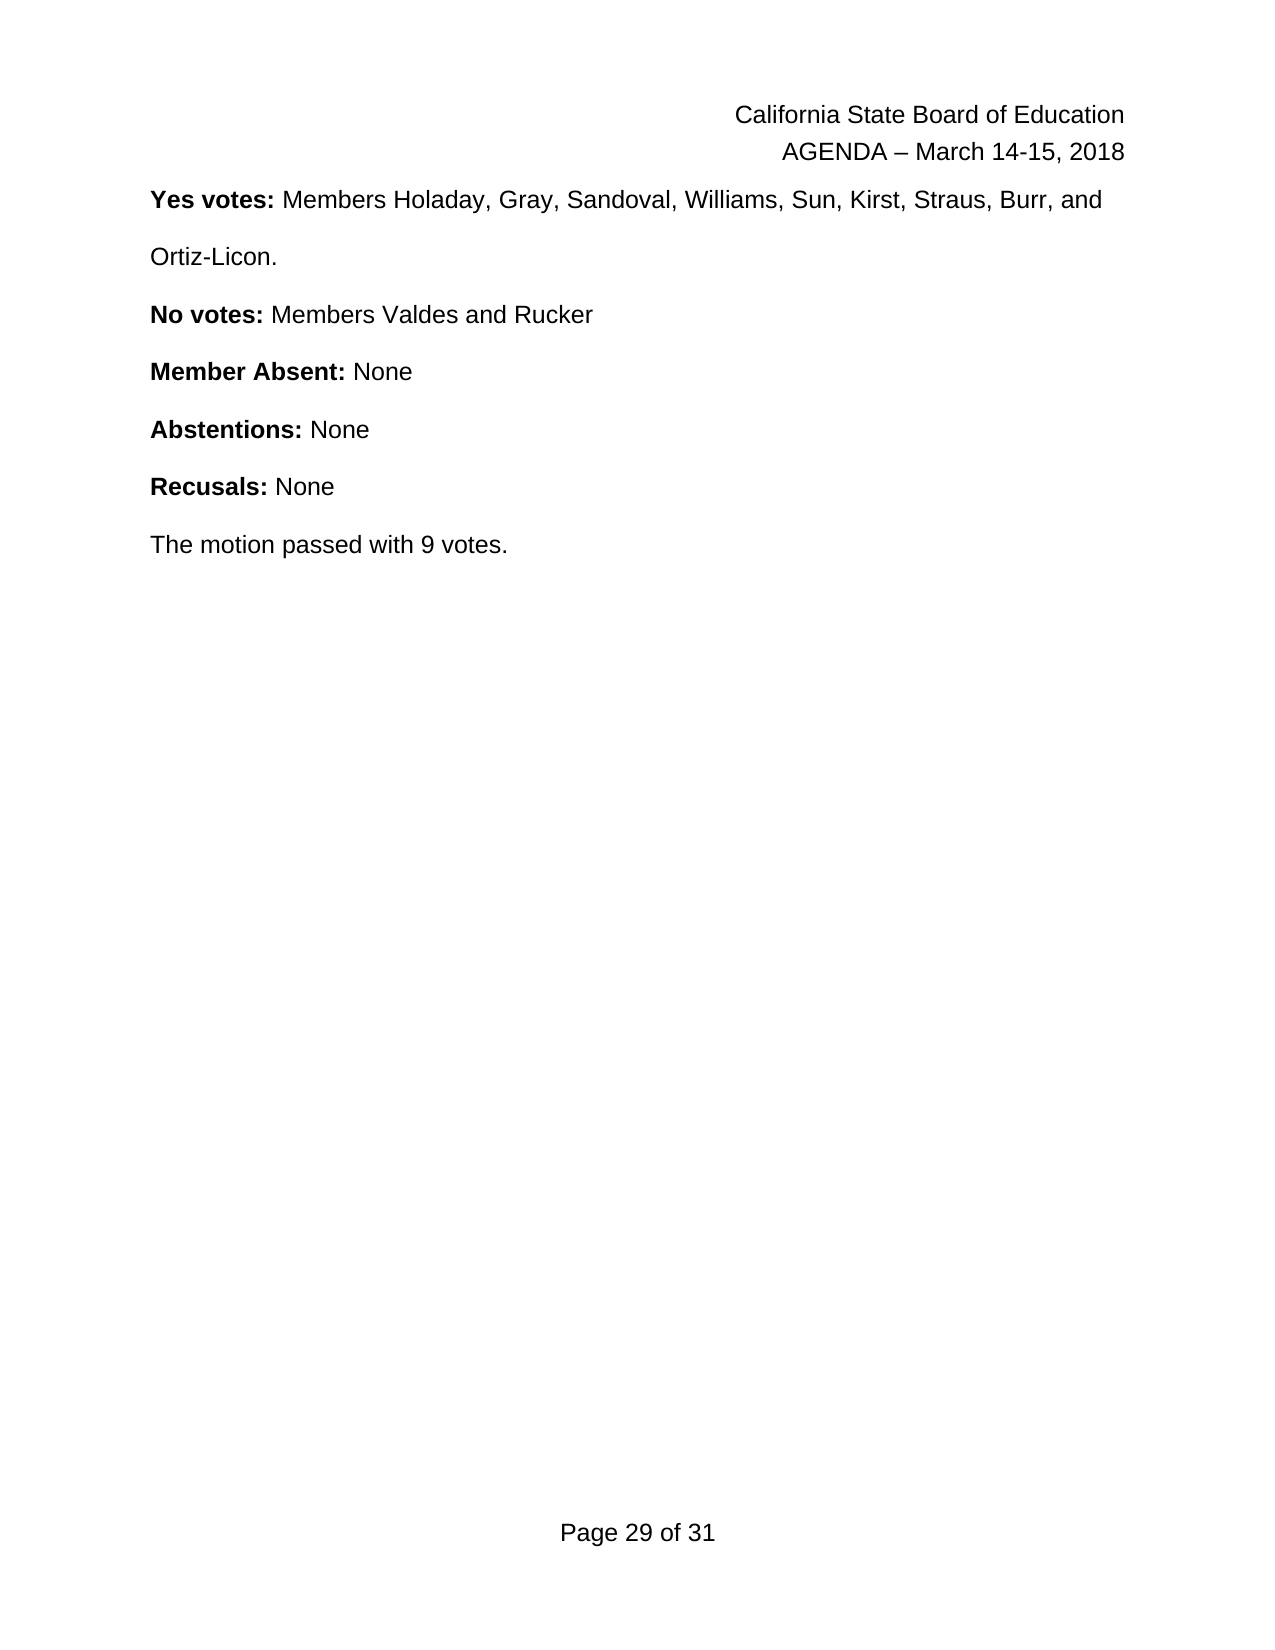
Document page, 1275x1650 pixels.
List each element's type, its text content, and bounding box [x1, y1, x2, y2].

text Yes votes: Members Holaday, Gray, Sandoval, Williams, Sun, Kirst, Straus, Burr, and Ortiz-Licon. [150, 185, 1125, 271]
text Member Absent: None [150, 357, 1125, 386]
text No votes: Members Valdes and Rucker [150, 300, 1125, 328]
text Recusals: None [150, 472, 1125, 501]
text Abstentions: None [150, 415, 1125, 443]
text The motion passed with 9 votes. [150, 530, 1125, 558]
